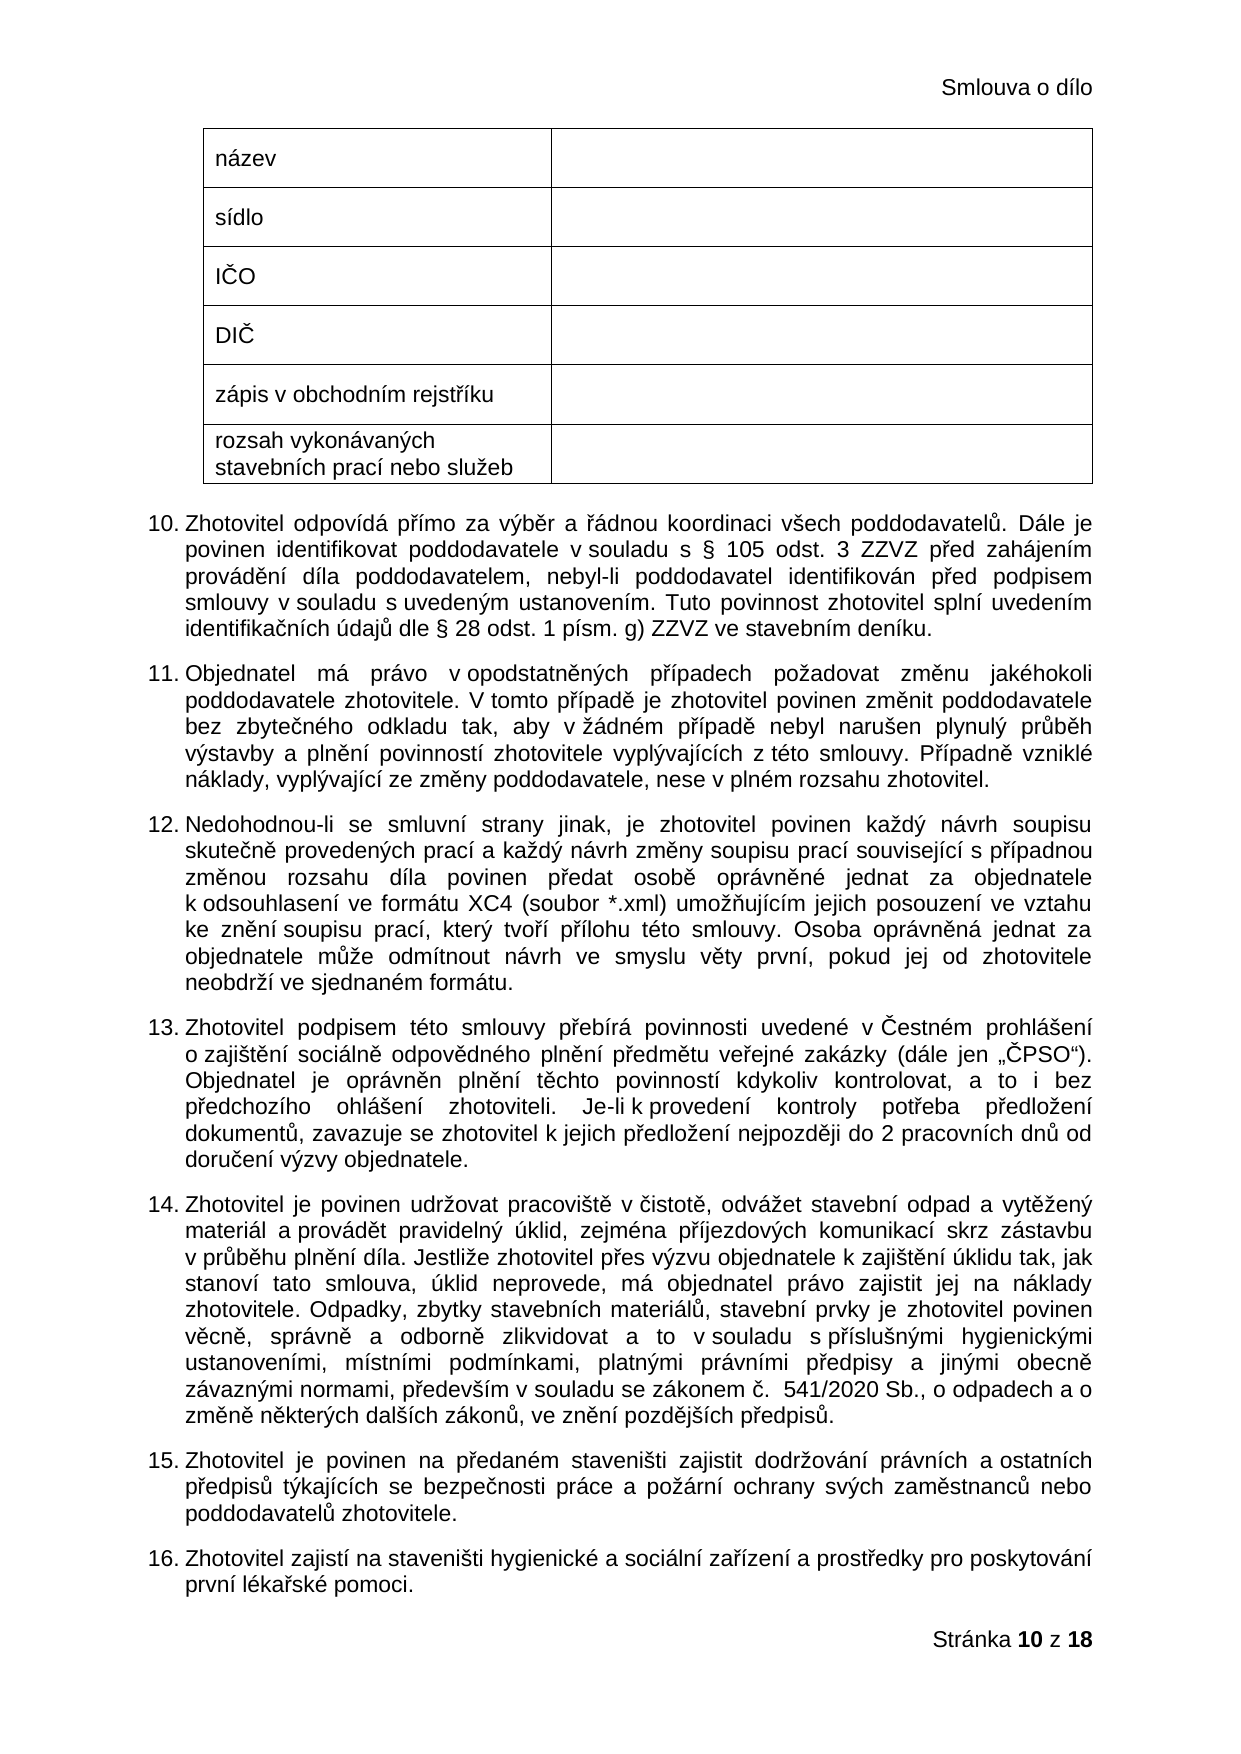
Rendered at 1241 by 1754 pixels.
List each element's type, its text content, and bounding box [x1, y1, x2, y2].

table_cell [552, 365, 1092, 423]
table_cell sídlo [204, 188, 551, 246]
text Zhotovitel je povinen na předaném staveništi zajistit dodržování právních a ostatních předpisů týkajících se bezpečnosti práce a požární ochrany svých zaměstnanců nebo poddodavatelů zhotovitele. [148, 1447, 1093, 1526]
table_cell [552, 188, 1092, 246]
table_cell [552, 306, 1092, 364]
table_cell [552, 247, 1092, 305]
table_cell IČO [204, 247, 551, 305]
text Zhotovitel zajistí na staveništi hygienické a sociální zařízení a prostředky pro poskytování první lékařské pomoci. [148, 1545, 1093, 1597]
table_cell [552, 425, 1092, 482]
text Zhotovitel podpisem této smlouvy přebírá povinnosti uvedené v Čestném prohlášení o zajištění sociálně odpovědného plnění předmětu veřejné zakázky (dále jen „ČPSO“). Objednatel je oprávněn plnění těchto povinností kdykoliv kontrolovat, a to i bez předchozího ohlášení zhotoviteli. Je-li k provedení kontroly potřeba předložení dokumentů, zavazuje se zhotovitel k jejich předložení nejpozději do 2 pracovních dnů od doručení výzvy objednatele. [148, 1014, 1093, 1172]
table_header název [204, 129, 551, 187]
table_cell rozsah vykonávaných stavebních prací nebo služeb [204, 425, 551, 482]
text Zhotovitel je povinen udržovat pracoviště v čistotě, odvážet stavební odpad a vytěžený materiál a provádět pravidelný úklid, zejména příjezdových komunikací skrz zástavbu v průběhu plnění díla. Jestliže zhotovitel přes výzvu objednatele k zajištění úklidu tak, jak stanoví tato smlouva, úklid neprovede, má objednatel právo zajistit jej na náklady zhotovitele. Odpadky, zbytky stavebních materiálů, stavební prvky je zhotovitel povinen věcně, správně a odborně zlikvidovat a to v souladu s příslušnými hygienickými ustanoveními, místními podmínkami, platnými právními předpisy a jinými obecně závaznými normami, především v souladu se zákonem č. 541/2020 Sb., o odpadech a o změně některých dalších zákonů, ve znění pozdějších předpisů. [148, 1191, 1093, 1428]
text Objednatel má právo v opodstatněných případech požadovat změnu jakéhokoli poddodavatele zhotovitele. V tomto případě je zhotovitel povinen změnit poddodavatele bez zbytečného odkladu tak, aby v žádném případě nebyl narušen plynulý průběh výstavby a plnění povinností zhotovitele vyplývajících z této smlouvy. Případně vzniklé náklady, vyplývající ze změny poddodavatele, nese v plném rozsahu zhotovitel. [148, 660, 1093, 792]
table_cell zápis v obchodním rejstříku [204, 365, 551, 423]
text Nedohodnou-li se smluvní strany jinak, je zhotovitel povinen každý návrh soupisu skutečně provedených prací a každý návrh změny soupisu prací související s případnou změnou rozsahu díla povinen předat osobě oprávněné jednat za objednatele k odsouhlasení ve formátu XC4 (soubor *.xml) umožňujícím jejich posouzení ve vztahu ke znění soupisu prací, který tvoří přílohu této smlouvy. Osoba oprávněná jednat za objednatele může odmítnout návrh ve smyslu věty první, pokud jej od zhotovitele neobdrží ve sjednaném formátu. [148, 811, 1093, 995]
text Zhotovitel odpovídá přímo za výběr a řádnou koordinaci všech poddodavatelů. Dále je povinen identifikovat poddodavatele v souladu s § 105 odst. 3 ZZVZ před zahájením provádění díla poddodavatelem, nebyl-li poddodavatel identifikován před podpisem smlouvy v souladu s uvedeným ustanovením. Tuto povinnost zhotovitel splní uvedením identifikačních údajů dle § 28 odst. 1 písm. g) ZZVZ ve stavebním deníku. [148, 510, 1093, 642]
table_cell DIČ [204, 306, 551, 364]
table_header [552, 129, 1092, 187]
